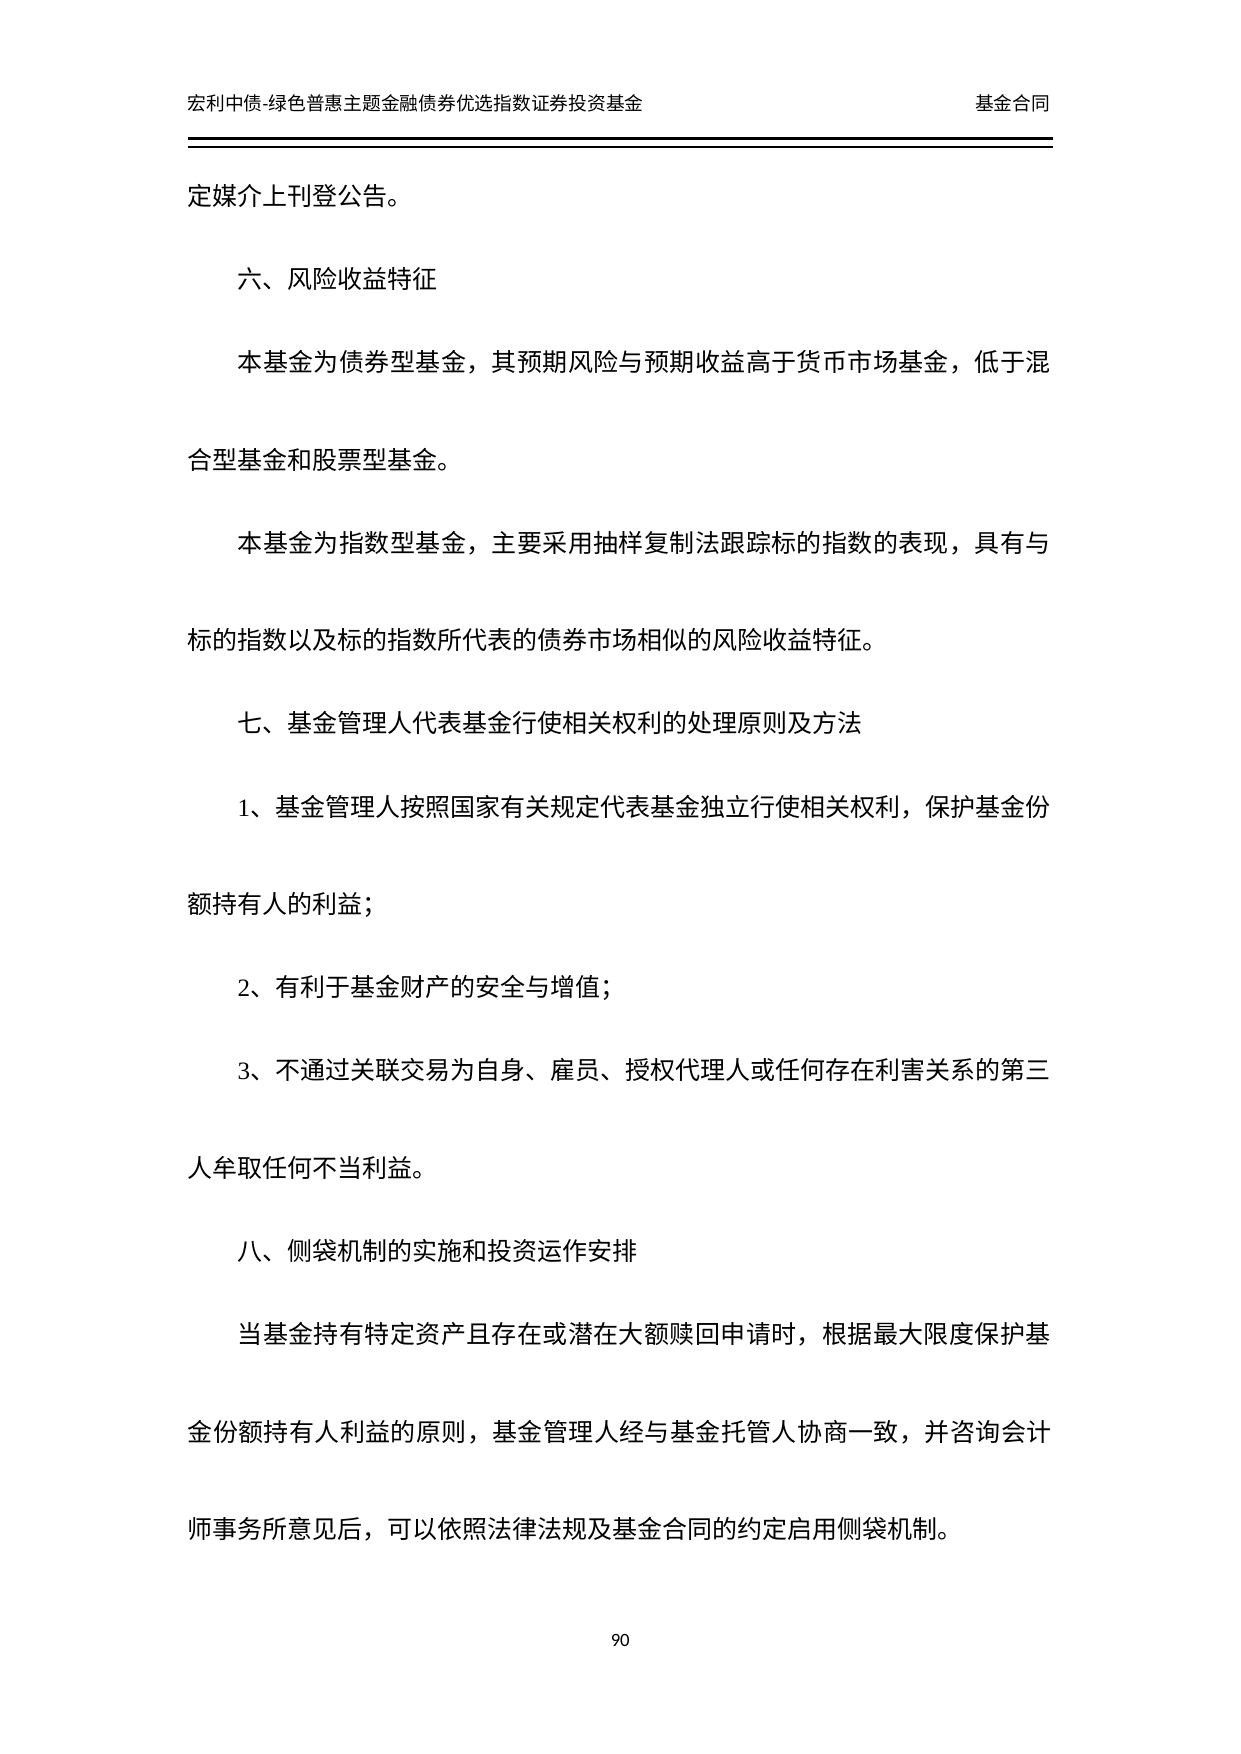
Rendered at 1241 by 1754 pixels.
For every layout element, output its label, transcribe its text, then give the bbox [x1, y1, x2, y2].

text 七、基金管理人代表基金行使相关权利的处理原则及方法 [187, 689, 1053, 754]
text 当基金持有特定资产且存在或潜在大额赎回申请时，根据最大限度保护基金份额持有人利益的原则，基金管理人经与基金托管人协商一致，并咨询会计师事务所意见后，可以依照法律法规及基金合同的约定启用侧袋机制。 [187, 1300, 1053, 1560]
text 本基金为指数型基金，主要采用抽样复制法跟踪标的指数的表现，具有与标的指数以及标的指数所代表的债券市场相似的风险收益特征。 [187, 509, 1053, 671]
text 2、有利于基金财产的安全与增值； [187, 953, 1053, 1018]
text 1、基金管理人按照国家有关规定代表基金独立行使相关权利，保护基金份额持有人的利益； [187, 773, 1053, 935]
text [187, 162, 1053, 227]
text 八、侧袋机制的实施和投资运作安排 [187, 1217, 1053, 1282]
text 3、不通过关联交易为自身、雇员、授权代理人或任何存在利害关系的第三人牟取任何不当利益。 [187, 1036, 1053, 1199]
text 本基金为债券型基金，其预期风险与预期收益高于货币市场基金，低于混合型基金和股票型基金。 [187, 328, 1053, 491]
text 六、风险收益特征 [187, 245, 1053, 310]
